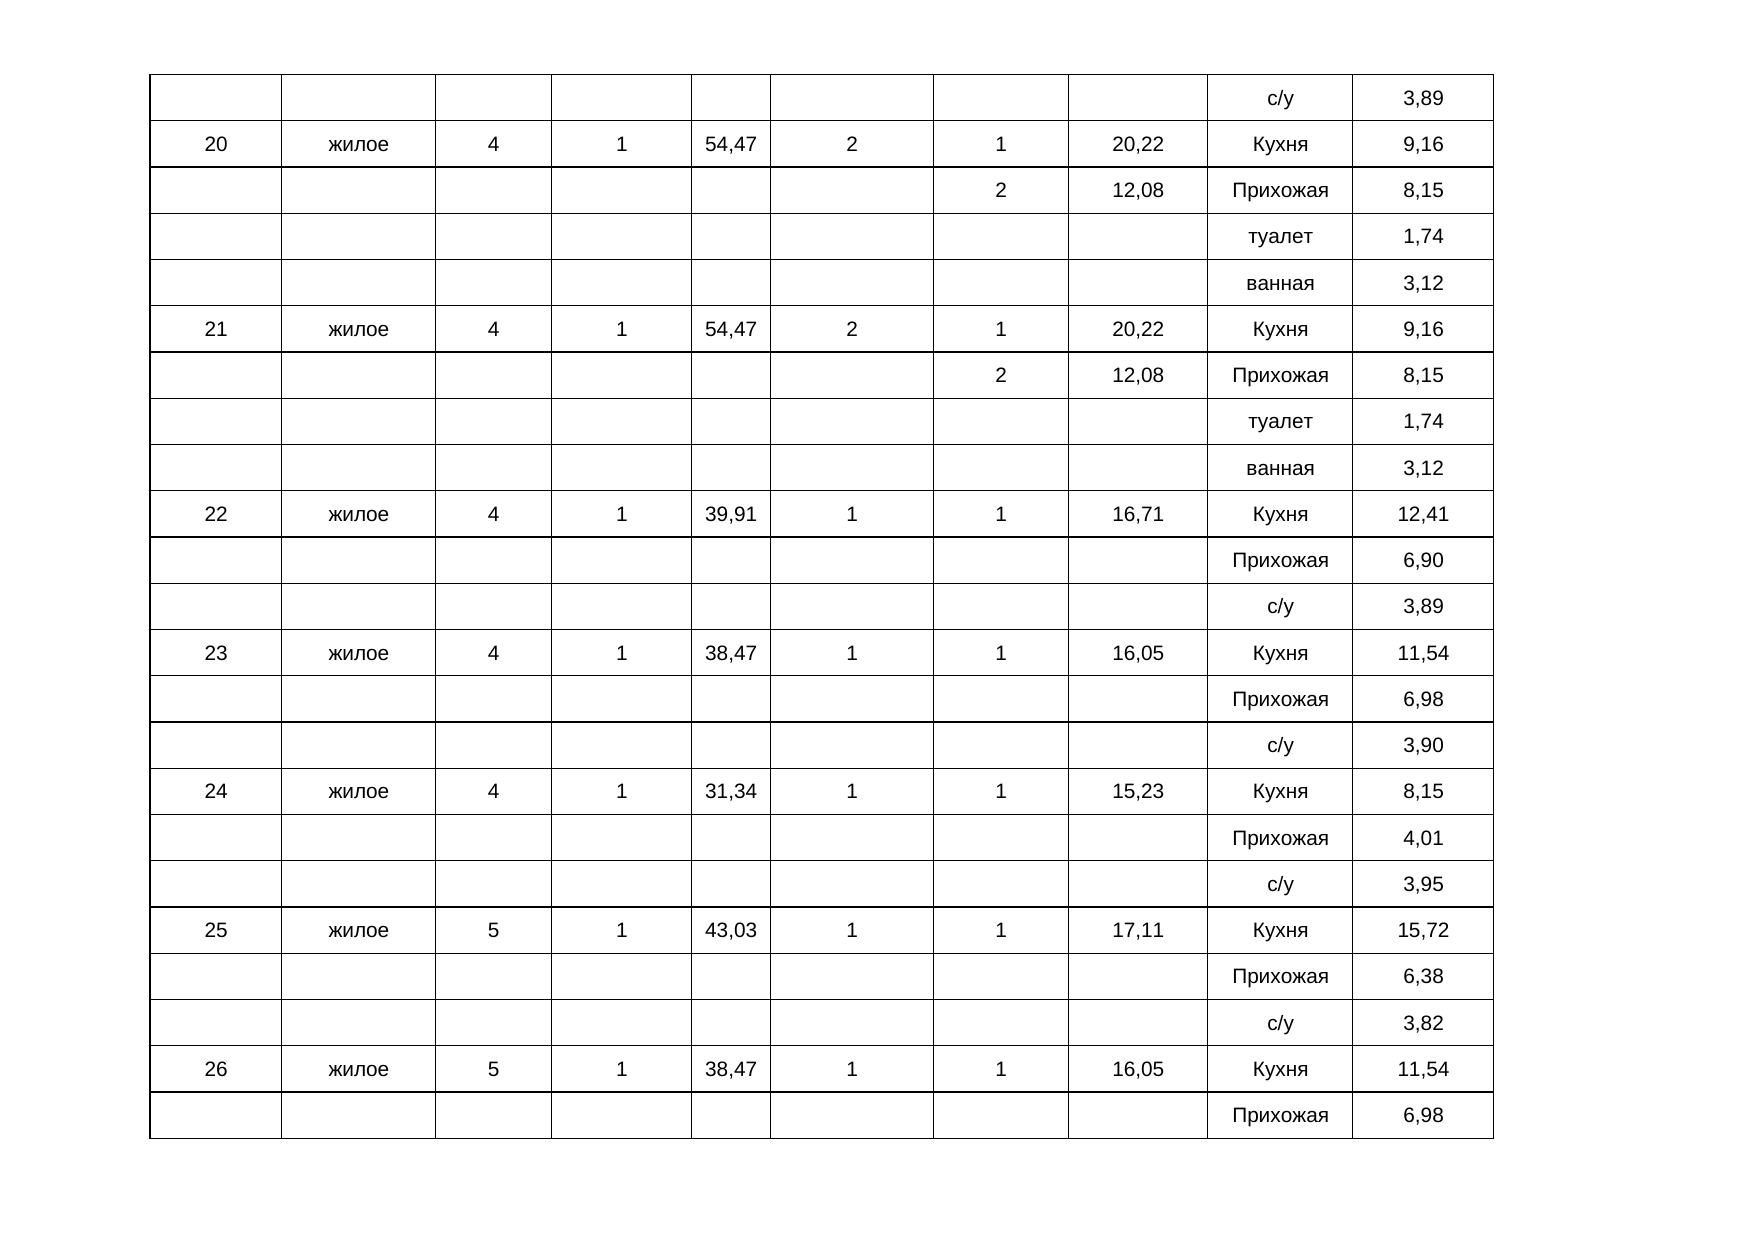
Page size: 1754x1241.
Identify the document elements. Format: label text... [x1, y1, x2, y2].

table_cell Кухня [1208, 491, 1352, 536]
table_cell 5 [436, 908, 551, 953]
table_cell 8,15 [1353, 353, 1493, 398]
table_cell [552, 723, 691, 768]
table_cell 5 [436, 1046, 551, 1091]
table_cell [1069, 815, 1207, 860]
table_cell 6,98 [1353, 1093, 1493, 1138]
table_cell [282, 954, 435, 999]
table_cell [436, 1093, 551, 1138]
table_cell [552, 399, 691, 444]
table_cell [282, 1093, 435, 1138]
table_cell жилое [282, 630, 435, 675]
table_cell [934, 399, 1068, 444]
table_cell [282, 168, 435, 213]
table_cell [552, 1000, 691, 1045]
table_cell 43,03 [692, 908, 770, 953]
table_cell 4 [436, 769, 551, 814]
table_cell 22 [151, 491, 281, 536]
table_cell [934, 861, 1068, 906]
table_cell [436, 723, 551, 768]
table_cell Прихожая [1208, 353, 1352, 398]
table_cell [151, 445, 281, 490]
table_cell [151, 861, 281, 906]
table_cell [282, 399, 435, 444]
table_cell [436, 214, 551, 259]
table_cell 3,95 [1353, 861, 1493, 906]
table_cell 8,15 [1353, 168, 1493, 213]
table_cell [692, 168, 770, 213]
table_cell Кухня [1208, 1046, 1352, 1091]
table_cell 8,15 [1353, 769, 1493, 814]
table_cell Прихожая [1208, 676, 1352, 721]
table_cell [1069, 538, 1207, 583]
table_cell [771, 445, 933, 490]
table_cell [692, 723, 770, 768]
table_cell [1069, 954, 1207, 999]
table_cell [934, 445, 1068, 490]
table_cell жилое [282, 491, 435, 536]
table_cell [771, 954, 933, 999]
table_cell [771, 861, 933, 906]
table_cell 9,16 [1353, 121, 1493, 166]
table_cell 6,90 [1353, 538, 1493, 583]
table_cell [151, 214, 281, 259]
table_cell [436, 815, 551, 860]
table_cell жилое [282, 1046, 435, 1091]
table_cell Кухня [1208, 630, 1352, 675]
table_cell жилое [282, 306, 435, 351]
table_cell [692, 538, 770, 583]
table_cell 20,22 [1069, 306, 1207, 351]
table_cell 1 [934, 121, 1068, 166]
table_cell Кухня [1208, 769, 1352, 814]
table_cell [282, 861, 435, 906]
table_cell [151, 399, 281, 444]
table_cell [552, 584, 691, 629]
table_cell 3,90 [1353, 723, 1493, 768]
table_cell ванная [1208, 260, 1352, 305]
table_cell [692, 1093, 770, 1138]
table_cell [1069, 75, 1207, 120]
table_cell с/у [1208, 75, 1352, 120]
table_cell [771, 1000, 933, 1045]
table_cell 24 [151, 769, 281, 814]
table_cell [436, 260, 551, 305]
table_cell 2 [934, 353, 1068, 398]
table_cell 2 [934, 168, 1068, 213]
table_cell 1 [552, 491, 691, 536]
table_cell [282, 1000, 435, 1045]
table_cell [934, 584, 1068, 629]
table_cell [692, 861, 770, 906]
table_cell [692, 260, 770, 305]
table_cell 16,71 [1069, 491, 1207, 536]
table_cell [934, 815, 1068, 860]
table_cell [436, 584, 551, 629]
table_cell [1069, 214, 1207, 259]
table_cell 20 [151, 121, 281, 166]
table_cell [692, 1000, 770, 1045]
table_cell [692, 399, 770, 444]
table_cell 16,05 [1069, 1046, 1207, 1091]
table_cell [151, 260, 281, 305]
table_cell Прихожая [1208, 538, 1352, 583]
table_cell Кухня [1208, 306, 1352, 351]
table_cell [1069, 1000, 1207, 1045]
table_cell [436, 954, 551, 999]
table_cell 1,74 [1353, 399, 1493, 444]
table_cell [934, 1093, 1068, 1138]
table_cell [771, 353, 933, 398]
table_cell туалет [1208, 214, 1352, 259]
table_cell [692, 584, 770, 629]
table_cell 11,54 [1353, 1046, 1493, 1091]
table_cell туалет [1208, 399, 1352, 444]
table_cell [1069, 1093, 1207, 1138]
table_cell 15,23 [1069, 769, 1207, 814]
table_cell 1 [552, 306, 691, 351]
table_cell 11,54 [1353, 630, 1493, 675]
table_cell [1069, 676, 1207, 721]
table_cell [151, 353, 281, 398]
table_cell [934, 1000, 1068, 1045]
table_cell [151, 1000, 281, 1045]
table_cell 3,89 [1353, 75, 1493, 120]
table_cell [1069, 861, 1207, 906]
table_cell [1069, 445, 1207, 490]
table_cell 12,41 [1353, 491, 1493, 536]
table_cell [552, 260, 691, 305]
table_cell [1069, 399, 1207, 444]
table_cell [436, 75, 551, 120]
table_cell [151, 954, 281, 999]
table_cell 1 [934, 769, 1068, 814]
table_cell 1 [934, 491, 1068, 536]
table_cell 1 [934, 908, 1068, 953]
table_cell 1 [934, 630, 1068, 675]
table_cell 1 [771, 491, 933, 536]
table_cell [151, 723, 281, 768]
table_cell [771, 676, 933, 721]
table_cell 1 [552, 1046, 691, 1091]
table_cell 4 [436, 491, 551, 536]
table_cell 4 [436, 306, 551, 351]
table_cell [436, 1000, 551, 1045]
table_cell [552, 1093, 691, 1138]
table_cell с/у [1208, 584, 1352, 629]
table_cell Прихожая [1208, 954, 1352, 999]
table_cell [436, 399, 551, 444]
table_cell [1069, 260, 1207, 305]
table_cell [552, 214, 691, 259]
table_cell 15,72 [1353, 908, 1493, 953]
table_cell [771, 1093, 933, 1138]
table_cell [282, 538, 435, 583]
table_cell [771, 723, 933, 768]
table_cell 1 [771, 1046, 933, 1091]
table_cell [436, 353, 551, 398]
table_cell [692, 676, 770, 721]
table_cell 4 [436, 630, 551, 675]
table_cell [1069, 584, 1207, 629]
table_cell [282, 676, 435, 721]
table_cell 1 [552, 630, 691, 675]
table_cell 3,89 [1353, 584, 1493, 629]
table_cell [692, 445, 770, 490]
table_cell [151, 1093, 281, 1138]
table_cell [552, 954, 691, 999]
table_cell [552, 676, 691, 721]
table_cell [436, 676, 551, 721]
table_cell [436, 538, 551, 583]
table_cell [934, 723, 1068, 768]
table_cell жилое [282, 121, 435, 166]
table_cell [692, 954, 770, 999]
table_cell [771, 214, 933, 259]
table_cell 20,22 [1069, 121, 1207, 166]
table_cell Прихожая [1208, 168, 1352, 213]
table_cell 1 [552, 769, 691, 814]
table_cell 1 [552, 908, 691, 953]
table_cell [151, 538, 281, 583]
table_cell с/у [1208, 1000, 1352, 1045]
table_cell 1 [934, 1046, 1068, 1091]
table_cell [771, 168, 933, 213]
table_cell [151, 676, 281, 721]
table_cell [692, 815, 770, 860]
table_cell [552, 75, 691, 120]
table_cell с/у [1208, 861, 1352, 906]
table_cell [771, 584, 933, 629]
table_cell [771, 399, 933, 444]
table_cell [282, 445, 435, 490]
table_cell жилое [282, 908, 435, 953]
table_cell [934, 260, 1068, 305]
table_cell 2 [771, 121, 933, 166]
table_cell [934, 214, 1068, 259]
table_cell 3,12 [1353, 260, 1493, 305]
table_cell [771, 815, 933, 860]
table_cell Прихожая [1208, 815, 1352, 860]
table_cell с/у [1208, 723, 1352, 768]
table_cell [282, 75, 435, 120]
table_cell 2 [771, 306, 933, 351]
table_cell [1069, 723, 1207, 768]
table_cell 3,12 [1353, 445, 1493, 490]
table_cell 25 [151, 908, 281, 953]
table_cell [151, 75, 281, 120]
table_cell [692, 75, 770, 120]
table_cell [282, 260, 435, 305]
table_cell [692, 353, 770, 398]
table_cell [282, 723, 435, 768]
table_cell 26 [151, 1046, 281, 1091]
table_cell жилое [282, 769, 435, 814]
table_cell [771, 538, 933, 583]
table_cell 23 [151, 630, 281, 675]
table_cell 31,34 [692, 769, 770, 814]
table_cell 1 [934, 306, 1068, 351]
table_cell 39,91 [692, 491, 770, 536]
table_cell [151, 168, 281, 213]
table_cell 6,98 [1353, 676, 1493, 721]
table_cell 4 [436, 121, 551, 166]
table_cell 12,08 [1069, 168, 1207, 213]
table_cell 17,11 [1069, 908, 1207, 953]
table_cell 16,05 [1069, 630, 1207, 675]
table_cell 54,47 [692, 306, 770, 351]
table_cell 1 [552, 121, 691, 166]
table_cell [692, 214, 770, 259]
table_cell 4,01 [1353, 815, 1493, 860]
table_cell [934, 538, 1068, 583]
table_cell 3,82 [1353, 1000, 1493, 1045]
table_cell [771, 75, 933, 120]
table_cell [552, 861, 691, 906]
table_cell [934, 75, 1068, 120]
table_cell 6,38 [1353, 954, 1493, 999]
table_cell [552, 353, 691, 398]
table_cell Прихожая [1208, 1093, 1352, 1138]
table_cell [282, 214, 435, 259]
table_cell [552, 168, 691, 213]
table_cell 1 [771, 908, 933, 953]
table_cell Кухня [1208, 121, 1352, 166]
table_cell 21 [151, 306, 281, 351]
table_cell [436, 445, 551, 490]
table_cell [151, 815, 281, 860]
table_cell [552, 538, 691, 583]
table_cell [436, 168, 551, 213]
table_cell 9,16 [1353, 306, 1493, 351]
table_cell [934, 676, 1068, 721]
table_cell 38,47 [692, 630, 770, 675]
table_cell 1 [771, 630, 933, 675]
table_cell [934, 954, 1068, 999]
table_cell [771, 260, 933, 305]
table_cell 1 [771, 769, 933, 814]
table_cell 12,08 [1069, 353, 1207, 398]
table_cell [151, 584, 281, 629]
table_cell [282, 584, 435, 629]
table_cell [282, 353, 435, 398]
table_cell [552, 815, 691, 860]
table_cell 54,47 [692, 121, 770, 166]
table_cell 1,74 [1353, 214, 1493, 259]
table_cell 38,47 [692, 1046, 770, 1091]
table_cell Кухня [1208, 908, 1352, 953]
table_cell ванная [1208, 445, 1352, 490]
table_cell [436, 861, 551, 906]
table_cell [282, 815, 435, 860]
table_cell [552, 445, 691, 490]
